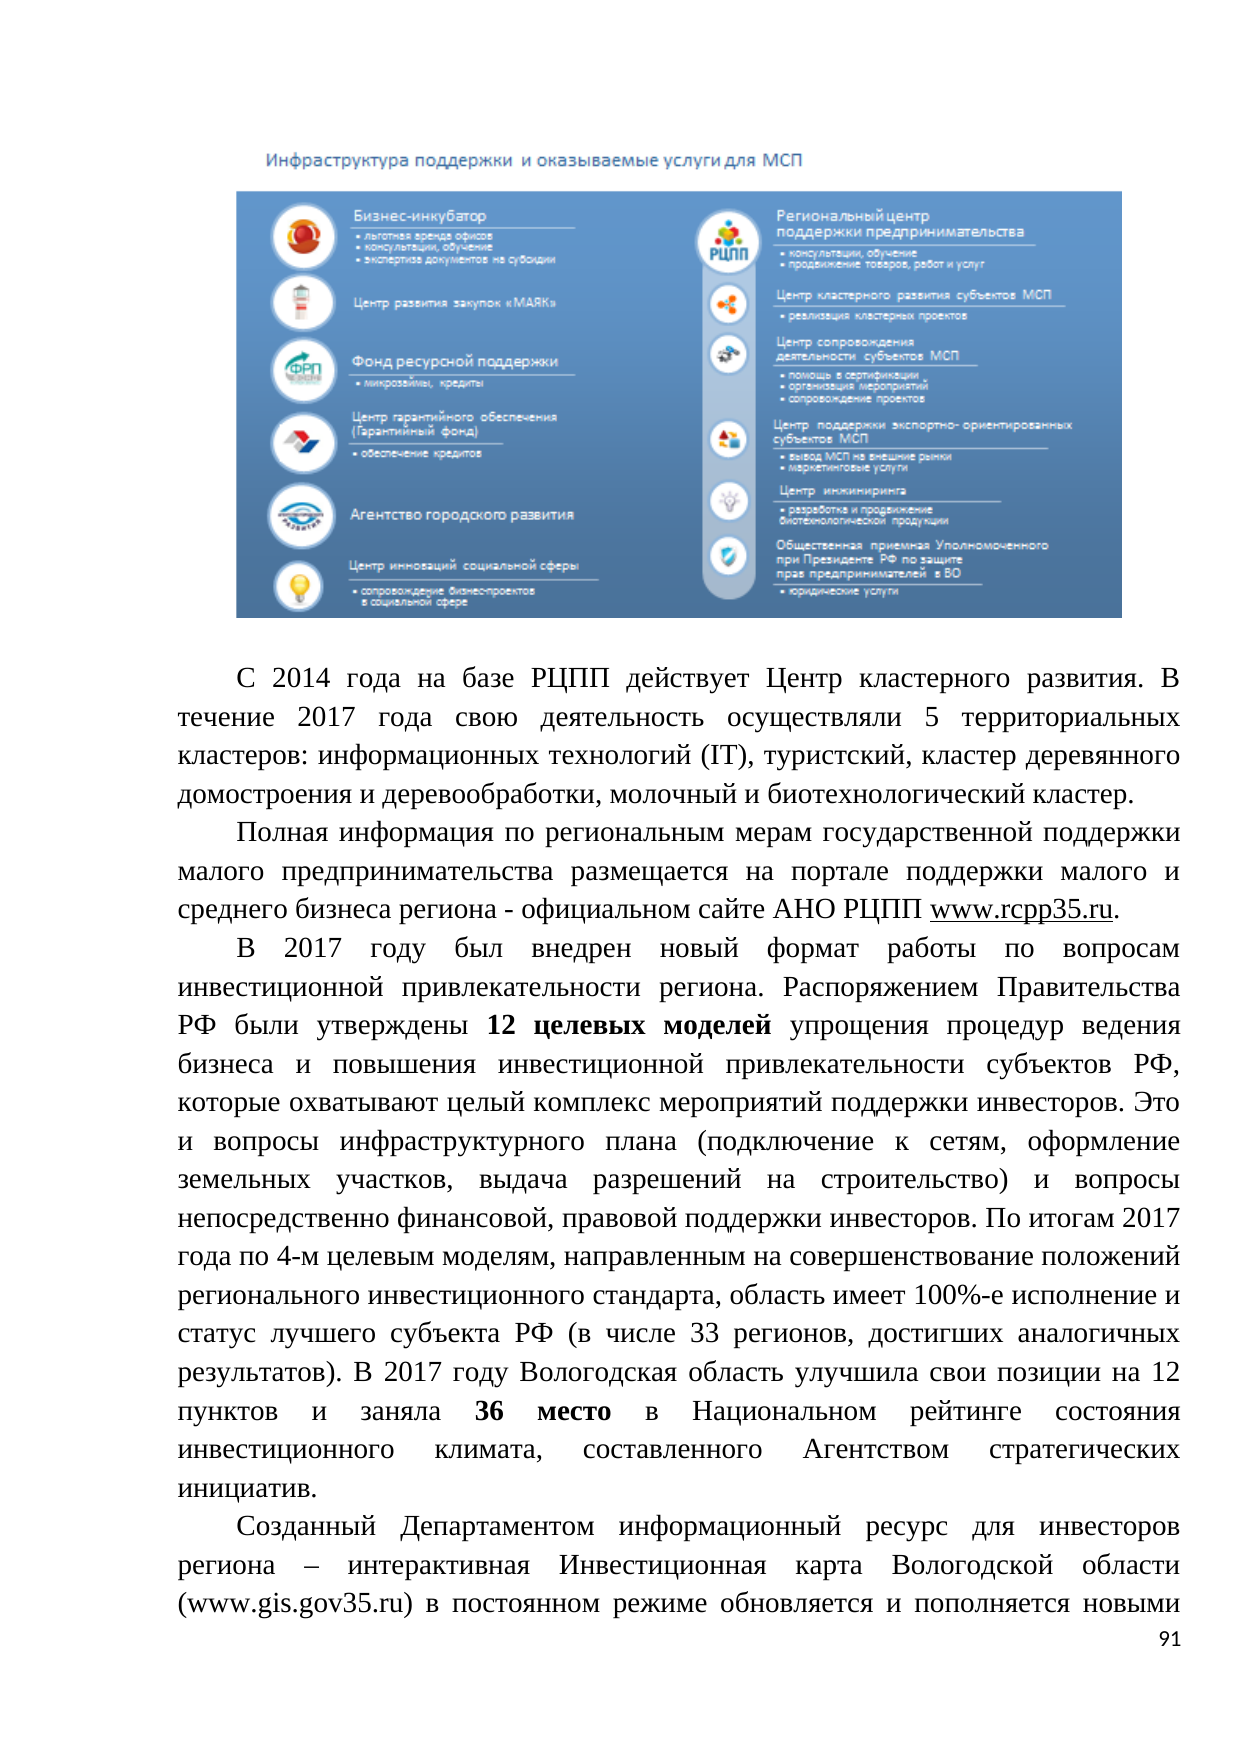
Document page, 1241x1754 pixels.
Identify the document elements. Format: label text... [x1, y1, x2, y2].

text С 2014 года на базе РЦПП действует Центр кластерного развития. В течение 2017 года свою деятельность осуществляли 5 территориальных кластеров: информационных технологий (IT), туристский, кластер деревянного домостроения и деревообработки, молочный и биотехнологический кластер. [177, 660, 1181, 809]
text Полная информация по региональным мерам государственной поддержки малого предпринимательства размещается на портале поддержки малого и среднего бизнеса региона - официальном сайте АНО РЦПП www.rcpp35.ru. [177, 814, 1181, 925]
text В 2017 году был внедрен новый формат работы по вопросам инвестиционной привлекательности региона. Распоряжением Правительства РФ были утверждены 12 целевых моделей упрощения процедур ведения бизнеса и повышения инвестиционной привлекательности субъектов РФ, которые охватывают целый комплекс мероприятий поддержки инвесторов. Это и вопросы инфраструктурного плана (подключение к сетям, оформление земельных участков, выдача разрешений на строительство) и вопросы непосредственно финансовой, правовой поддержки инвесторов. По итогам 2017 года по 4-м целевым моделям, направленным на совершенствование положений регионального инвестиционного стандарта, область имеет 100%-е исполнение и статус лучшего субъекта РФ (в числе 33 регионов, достигших аналогичных результатов). В 2017 году Вологодская область улучшила свои позиции на 12 пунктов и заняла 36 место в Национальном рейтинге состояния инвестиционного климата, составленного Агентством стратегических инициатив. [177, 930, 1181, 1503]
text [177, 1508, 1181, 1619]
